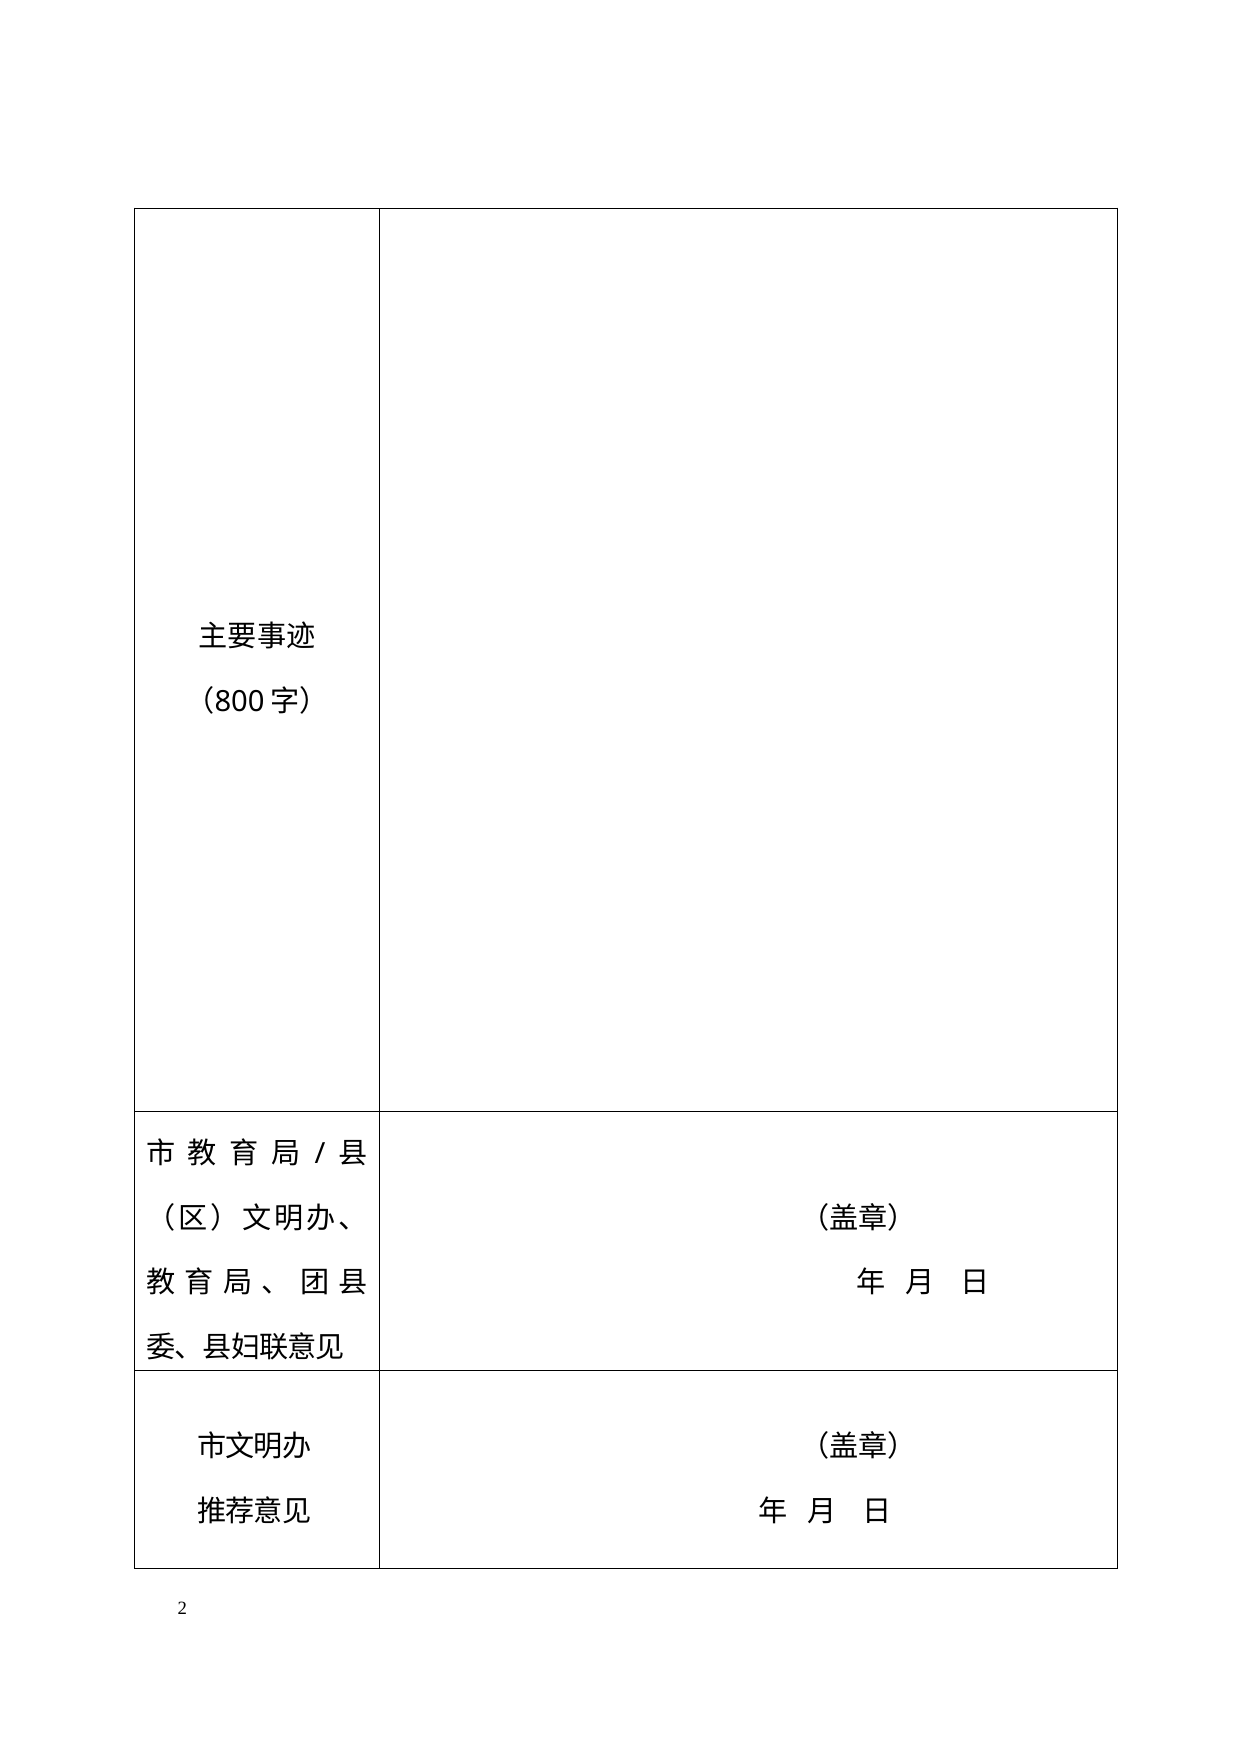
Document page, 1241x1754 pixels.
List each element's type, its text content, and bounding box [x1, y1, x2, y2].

table_cell （盖章） 年 月 日 [380, 1371, 1117, 1568]
table_cell [380, 209, 1117, 1111]
table_cell 市文明办 推荐意见 [135, 1371, 379, 1568]
table_cell 主要事迹 （800字） [135, 209, 379, 1111]
table_cell （盖章） 年 月 日 [380, 1112, 1117, 1370]
table_cell 市教育局/县（区）文明办、教育局、团县委、县妇联意见 [135, 1112, 379, 1370]
